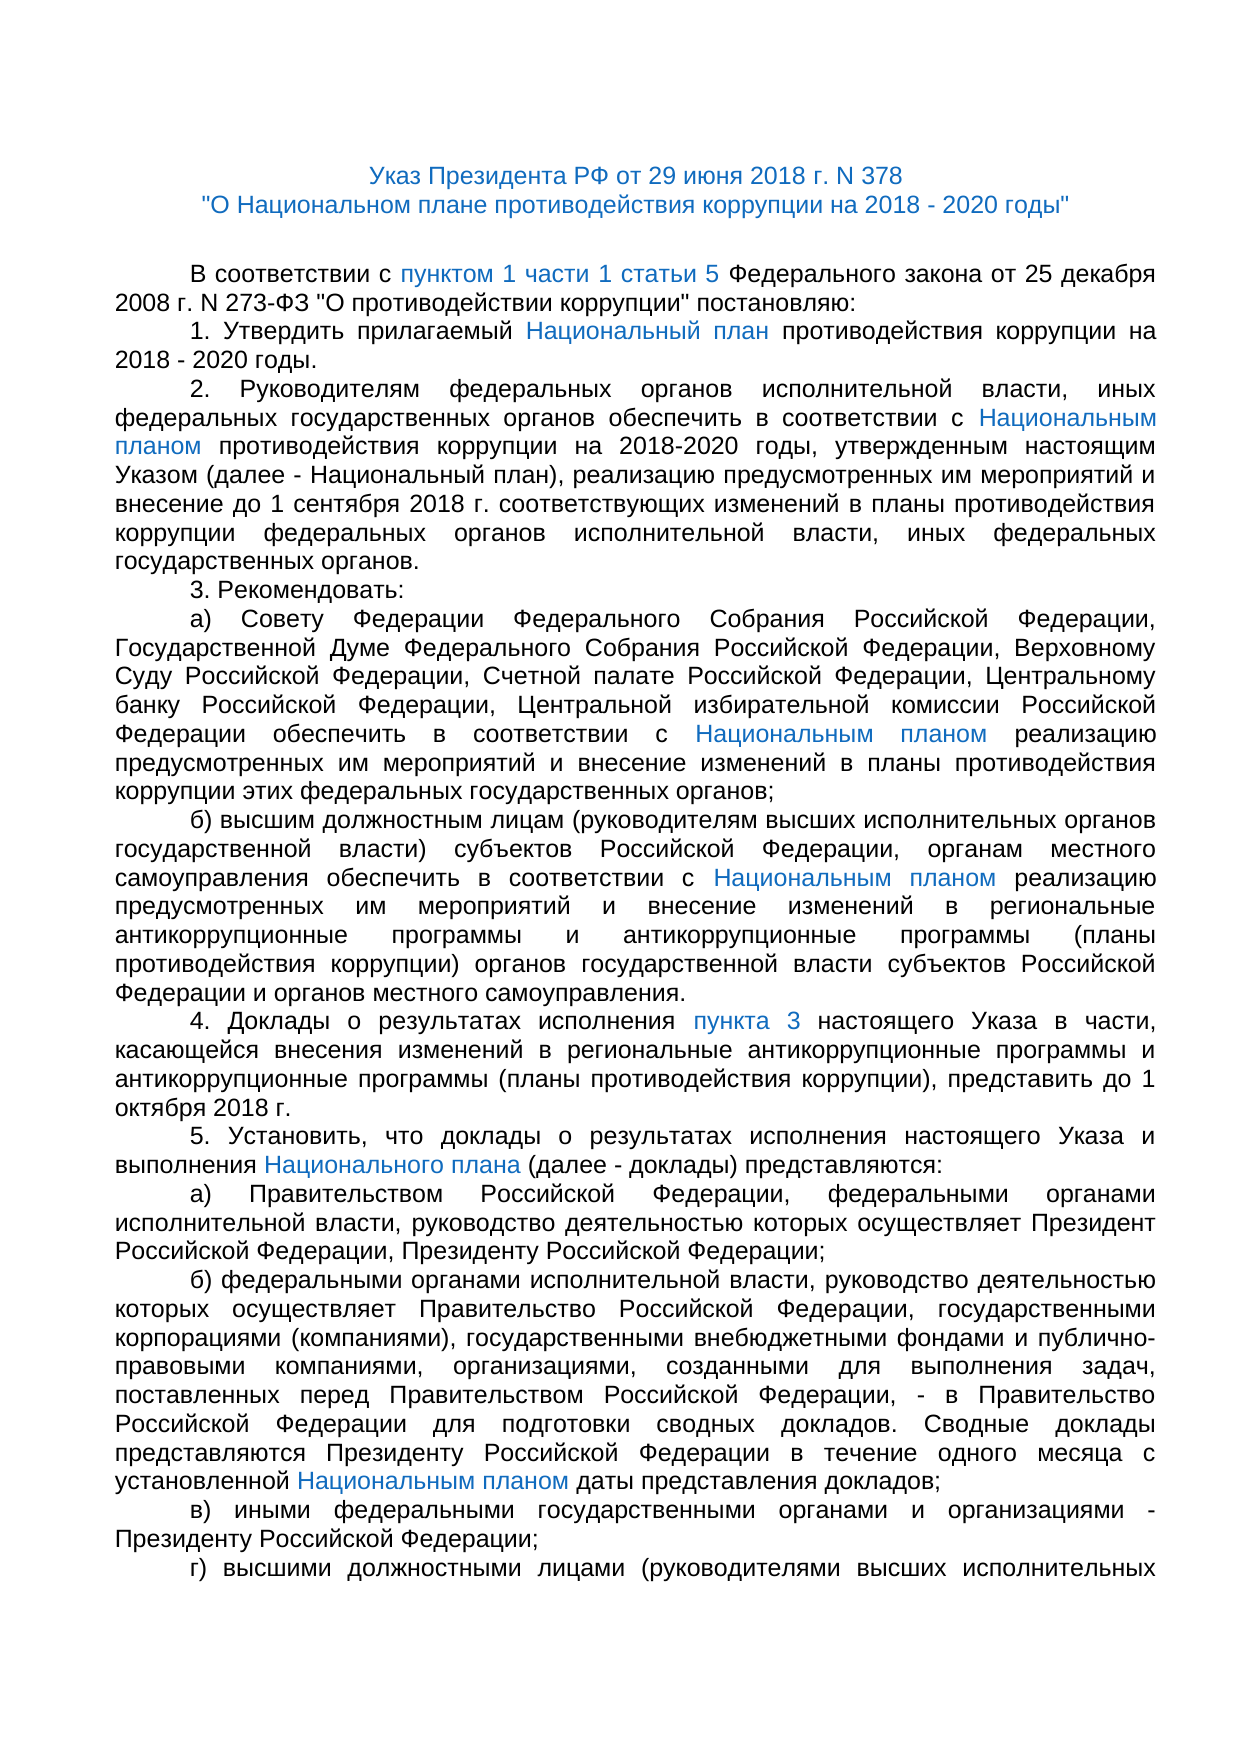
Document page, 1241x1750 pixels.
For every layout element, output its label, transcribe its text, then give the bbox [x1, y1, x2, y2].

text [114, 1552, 1157, 1581]
text б) высшим должностным лицам (руководителям высших исполнительных органов государственной власти) субъектов Российской Федерации, органам местного самоуправления обеспечить в соответствии с Национальным планом реализацию предусмотренных им мероприятий и внесение изменений в региональные антикоррупционные программы и антикоррупционные программы (планы противодействия коррупции) органов государственной власти субъектов Российской Федерации и органов местного самоуправления. [114, 805, 1157, 1006]
text 2. Руководителям федеральных органов исполнительной власти, иных федеральных государственных органов обеспечить в соответствии с Национальным планом противодействия коррупции на 2018-2020 годы, утвержденным настоящим Указом (далее - Национальный план), реализацию предусмотренных им мероприятий и внесение до 1 сентября 2018 г. соответствующих изменений в планы противодействия коррупции федеральных органов исполнительной власти, иных федеральных государственных органов. [114, 374, 1157, 575]
text а) Совету Федерации Федерального Собрания Российской Федерации, Государственной Думе Федерального Собрания Российской Федерации, Верховному Суду Российской Федерации, Счетной палате Российской Федерации, Центральному банку Российской Федерации, Центральной избирательной комиссии Российской Федерации обеспечить в соответствии с Национальным планом реализацию предусмотренных им мероприятий и внесение изменений в планы противодействия коррупции этих федеральных государственных органов; [114, 604, 1157, 805]
text а) Правительством Российской Федерации, федеральными органами исполнительной власти, руководство деятельностью которых осуществляет Президент Российской Федерации, Президенту Российской Федерации; [114, 1179, 1157, 1265]
text 5. Установить, что доклады о результатах исполнения настоящего Указа и выполнения Национального плана (далее - доклады) представляются: [114, 1121, 1157, 1179]
text в) иными федеральными государственными органами и организациями - Президенту Российской Федерации; [114, 1495, 1157, 1552]
subtitle Указ Президента РФ от 29 июня 2018 г. N 378 "О Национальном плане противодействия коррупции на 2018 - 2020 годы" [114, 161, 1157, 219]
text 3. Рекомендовать: [114, 575, 1157, 604]
text 1. Утвердить прилагаемый Национальный план противодействия коррупции на 2018 - 2020 годы. [114, 316, 1157, 374]
text 4. Доклады о результатах исполнения пункта 3 настоящего Указа в части, касающейся внесения изменений в региональные антикоррупционные программы и антикоррупционные программы (планы противодействия коррупции), представить до 1 октября 2018 г. [114, 1006, 1157, 1121]
text В соответствии с пунктом 1 части 1 статьи 5 Федерального закона от 25 декабря 2008 г. N 273-ФЗ "О противодействии коррупции" постановляю: [114, 259, 1157, 316]
text б) федеральными органами исполнительной власти, руководство деятельностью которых осуществляет Правительство Российской Федерации, государственными корпорациями (компаниями), государственными внебюджетными фондами и публично-правовыми компаниями, организациями, созданными для выполнения задач, поставленных перед Правительством Российской Федерации, - в Правительство Российской Федерации для подготовки сводных докладов. Сводные доклады представляются Президенту Российской Федерации в течение одного месяца с установленной Национальным планом даты представления докладов; [114, 1265, 1157, 1495]
